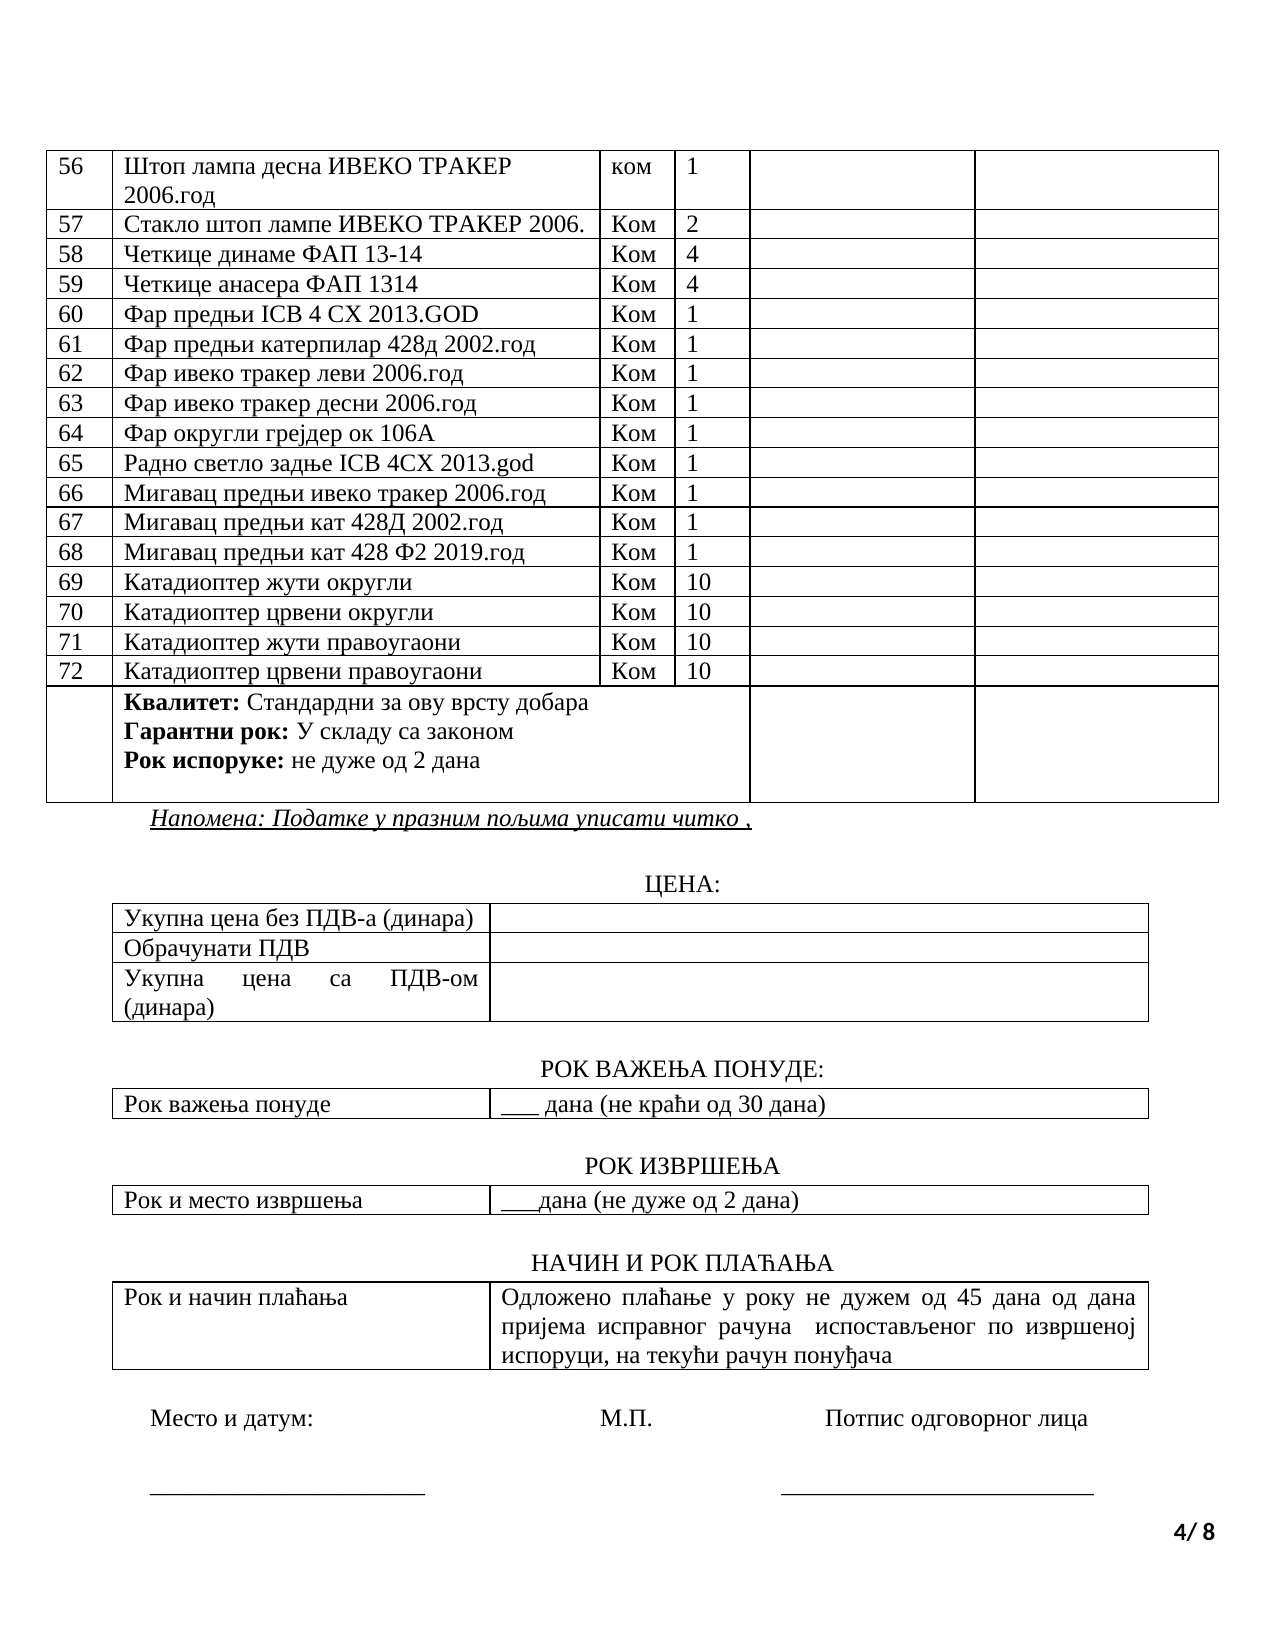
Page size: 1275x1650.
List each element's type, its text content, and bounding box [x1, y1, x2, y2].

table_cell [976, 597, 1218, 626]
table_cell 56 [47, 151, 112, 208]
table_cell Фар ивеко тракер леви 2006.год [113, 359, 599, 387]
table_header Рок и место извршења [113, 1186, 489, 1214]
table_cell [976, 627, 1218, 655]
table_cell Катадиоптер жути округли [113, 567, 599, 596]
table_cell Фар предњи катерпилар 428д 2002.год [113, 329, 599, 357]
table_cell [976, 269, 1218, 298]
table_cell [976, 656, 1218, 685]
table_header Рок важења понуде [113, 1089, 489, 1117]
table_cell Ком [601, 478, 674, 506]
table_cell Укупна цена са ПДВ-ом (динара) [113, 963, 489, 1021]
table_cell [976, 151, 1218, 208]
table_cell [751, 567, 974, 596]
table_cell [751, 359, 974, 387]
table_cell Фар округли грејдер ок 106А [113, 418, 599, 447]
table_cell Ком [601, 418, 674, 447]
table_header [47, 687, 112, 802]
table_cell [751, 210, 974, 238]
table_cell 1 [676, 151, 749, 208]
table_cell 69 [47, 567, 112, 596]
table_cell 60 [47, 299, 112, 328]
table_cell Ком [601, 448, 674, 477]
table_cell Ком [601, 597, 674, 626]
table_cell 1 [676, 329, 749, 357]
table_cell [976, 359, 1218, 387]
table_cell Мигавац предњи кат 428Д 2002.год [113, 508, 599, 536]
table_cell Ком [601, 359, 674, 387]
table_cell [751, 537, 974, 566]
table_cell 72 [47, 656, 112, 685]
table_cell [976, 418, 1218, 447]
table_cell 67 [47, 508, 112, 536]
text ______________________ _________________________ [150, 1469, 1215, 1497]
table_cell Катадиоптер жути правоугаони [113, 627, 599, 655]
table_cell 63 [47, 388, 112, 417]
table_cell [751, 151, 974, 208]
table_cell 57 [47, 210, 112, 238]
table_cell [976, 478, 1218, 506]
table_cell [751, 239, 974, 268]
table_cell 2 [676, 210, 749, 238]
table_header ___дана (не дуже од 2 дана) [491, 1186, 1148, 1214]
table_cell Фар предњи ICB 4 CX 2013.GOD [113, 299, 599, 328]
table_cell [751, 508, 974, 536]
table_cell [976, 388, 1218, 417]
table_cell 71 [47, 627, 112, 655]
table_cell Ком [601, 329, 674, 357]
table_cell [751, 299, 974, 328]
table_cell Ком [601, 210, 674, 238]
table_cell Ком [601, 656, 674, 685]
table_cell [976, 239, 1218, 268]
table_cell Ком [601, 567, 674, 596]
table_cell Мигавац предњи ивеко тракер 2006.год [113, 478, 599, 506]
table_cell Радно светло задње ICB 4CX 2013.god [113, 448, 599, 477]
table_header ___ дана (не краћи од 30 дана) [491, 1089, 1148, 1117]
table_cell 1 [676, 359, 749, 387]
table_cell 10 [676, 597, 749, 626]
table_cell Ком [601, 508, 674, 536]
table_cell 70 [47, 597, 112, 626]
table_cell 10 [676, 656, 749, 685]
table_cell [491, 933, 1148, 962]
table_cell [751, 269, 974, 298]
table_cell 66 [47, 478, 112, 506]
table_cell Ком [601, 537, 674, 566]
table_cell 4 [676, 269, 749, 298]
table_cell [491, 963, 1148, 1021]
table_cell Катадиоптер црвени правоугаони [113, 656, 599, 685]
table_cell Ком [601, 388, 674, 417]
table_cell 10 [676, 567, 749, 596]
table_cell 61 [47, 329, 112, 357]
text НАЧИН И РОК ПЛАЋАЊА [150, 1248, 1215, 1277]
table_cell 1 [676, 299, 749, 328]
table_cell 59 [47, 269, 112, 298]
table_cell 68 [47, 537, 112, 566]
table_cell [751, 656, 974, 685]
text Место и датум: М.П. Потпис одговорног лица [150, 1403, 1215, 1431]
table_cell [751, 329, 974, 357]
table_cell [751, 597, 974, 626]
table_cell 65 [47, 448, 112, 477]
table_cell 10 [676, 627, 749, 655]
table_cell Обрачунати ПДВ [113, 933, 489, 962]
table_cell [751, 627, 974, 655]
table_cell [751, 388, 974, 417]
table_cell 58 [47, 239, 112, 268]
table_cell Штоп лампа десна ИВЕКО ТРАКЕР 2006.год [113, 151, 599, 208]
table_header [491, 904, 1148, 932]
table_cell [751, 448, 974, 477]
table_cell 1 [676, 508, 749, 536]
table_header [751, 687, 974, 802]
table_cell Ком [601, 239, 674, 268]
table_cell Четкице анасера ФАП 1314 [113, 269, 599, 298]
table_header [976, 687, 1218, 802]
table_cell 4 [676, 239, 749, 268]
table_cell ком [601, 151, 674, 208]
table_cell [976, 299, 1218, 328]
table_cell [751, 478, 974, 506]
table_cell 1 [676, 388, 749, 417]
table_cell 62 [47, 359, 112, 387]
table_cell Фар ивеко тракер десни 2006.год [113, 388, 599, 417]
table_cell [976, 508, 1218, 536]
table_cell Стакло штоп лампе ИВЕКО ТРАКЕР 2006. [113, 210, 599, 238]
table_header Рок и начин плаћања [113, 1283, 489, 1369]
table_cell Мигавац предњи кат 428 Ф2 2019.год [113, 537, 599, 566]
table_cell Ком [601, 299, 674, 328]
table_header Укупна цена без ПДВ-а (динара) [113, 904, 489, 932]
table_cell 1 [676, 537, 749, 566]
table_cell [751, 418, 974, 447]
text Напомена: Податке у празним пољима уписати читко , [150, 803, 1215, 832]
table_cell [976, 329, 1218, 357]
table_cell 1 [676, 478, 749, 506]
table_cell [976, 210, 1218, 238]
table_cell Катадиоптер црвени округли [113, 597, 599, 626]
table_cell 1 [676, 448, 749, 477]
table_cell [976, 567, 1218, 596]
table_cell 1 [676, 418, 749, 447]
text РОК ВАЖЕЊА ПОНУДЕ: [150, 1054, 1215, 1083]
text ЦЕНА: [150, 869, 1215, 898]
table_cell [976, 537, 1218, 566]
table_cell Ком [601, 269, 674, 298]
table_cell Четкице динаме ФАП 13-14 [113, 239, 599, 268]
table_cell Ком [601, 627, 674, 655]
table_header Квалитет: Стандардни за ову врсту добара Гарантни рок: У складу са законом Рок испоруке: не дуже од 2 дана [113, 687, 749, 802]
text РОК ИЗВРШЕЊА [150, 1151, 1215, 1180]
table_header Одложено плаћање у року не дужем од 45 дана од дана пријема исправног рачуна испостављеног по извршеној испоруци, на текући рачун понуђача [491, 1283, 1148, 1369]
table_cell [976, 448, 1218, 477]
table_cell 64 [47, 418, 112, 447]
